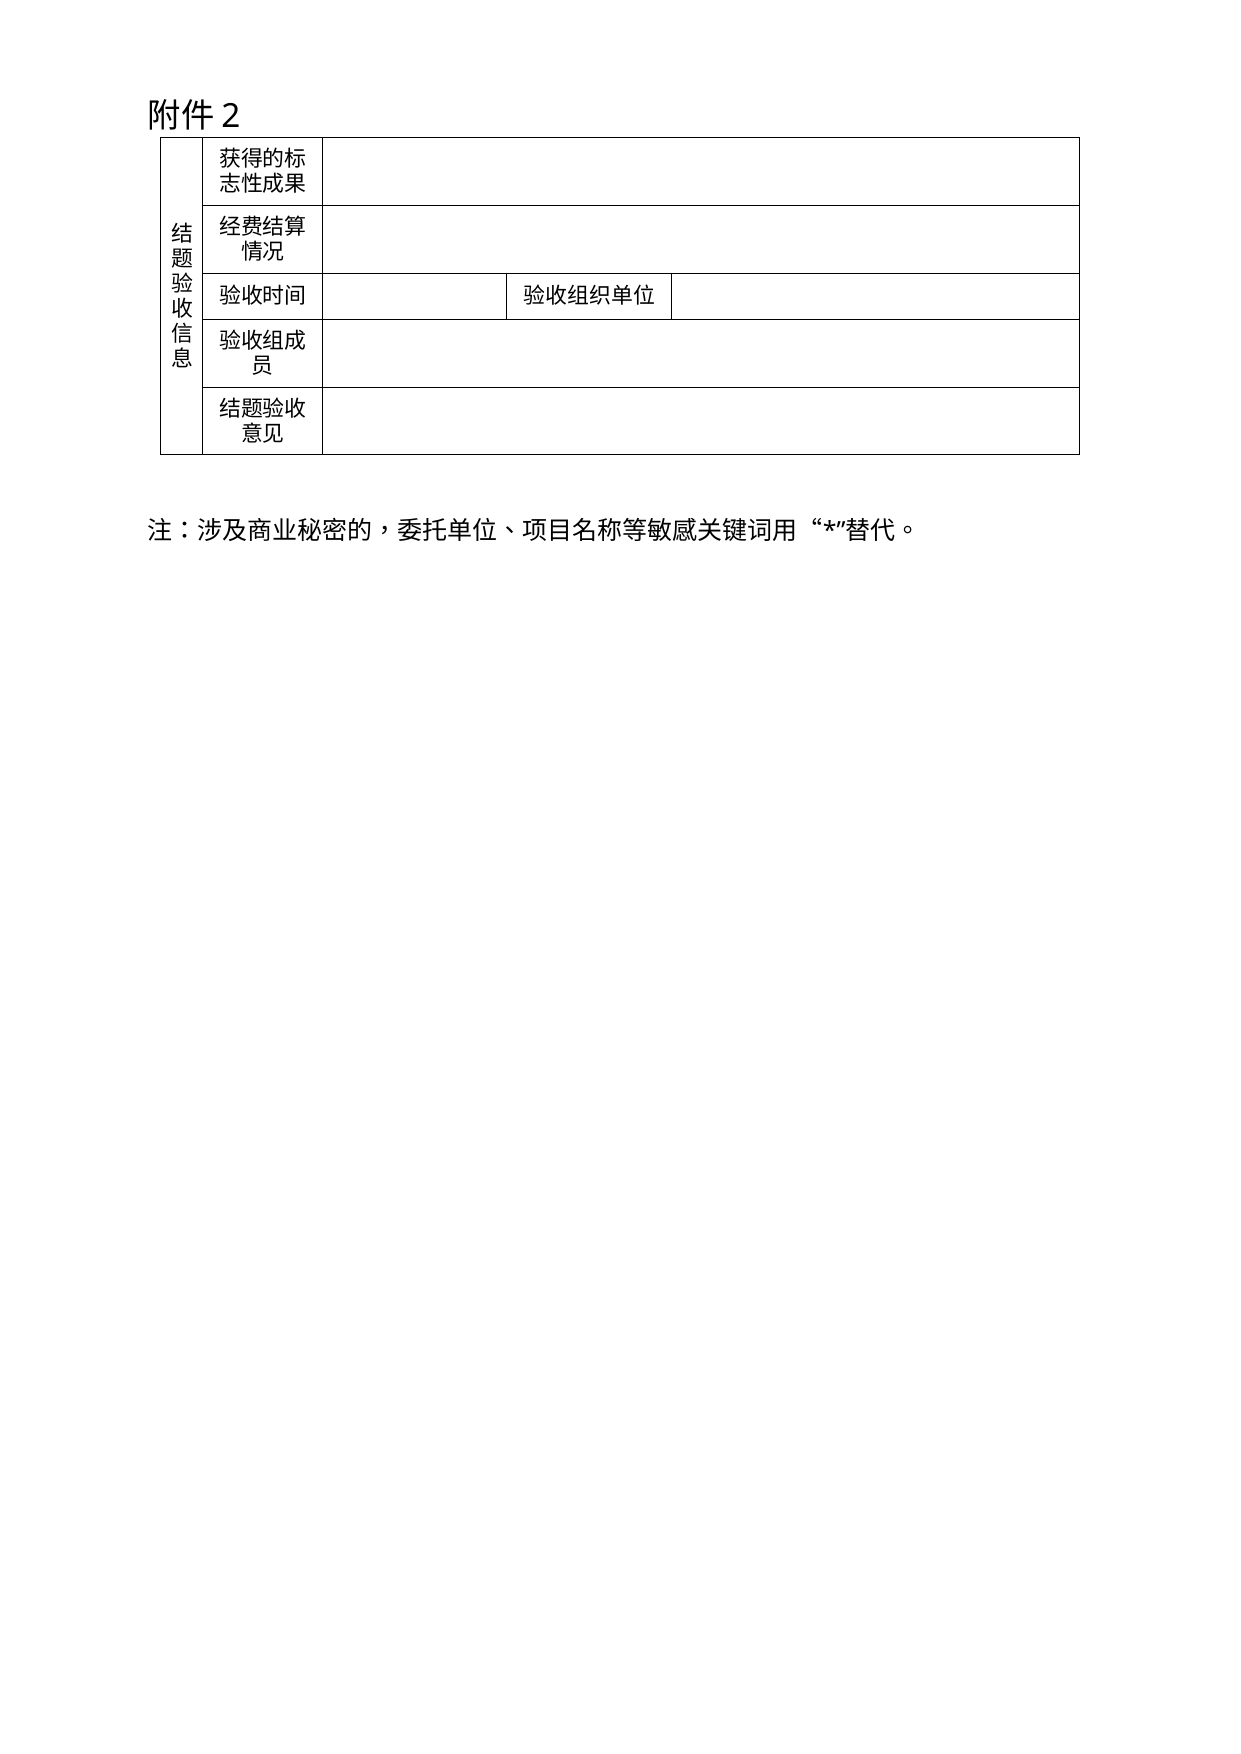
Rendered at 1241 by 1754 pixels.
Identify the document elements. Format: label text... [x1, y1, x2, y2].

table_cell [323, 206, 1079, 272]
table_cell 经费结算情况 [203, 206, 322, 272]
table_cell 结题验收信息 [161, 138, 202, 454]
table_cell [323, 138, 1079, 205]
table_cell [323, 388, 1079, 454]
table_cell 验收组织单位 [507, 274, 671, 319]
table_cell 验收组成员 [203, 320, 322, 387]
table_cell [323, 320, 1079, 387]
table_cell [672, 274, 1079, 319]
table_cell 结题验收意见 [203, 388, 322, 454]
table_cell 获得的标志性成果 [203, 138, 322, 205]
text 注：涉及商业秘密的，委托单位、项目名称等敏感关键词用“*”替代。 [148, 489, 1092, 552]
table_cell 验收时间 [203, 274, 322, 319]
table_cell [323, 274, 506, 319]
